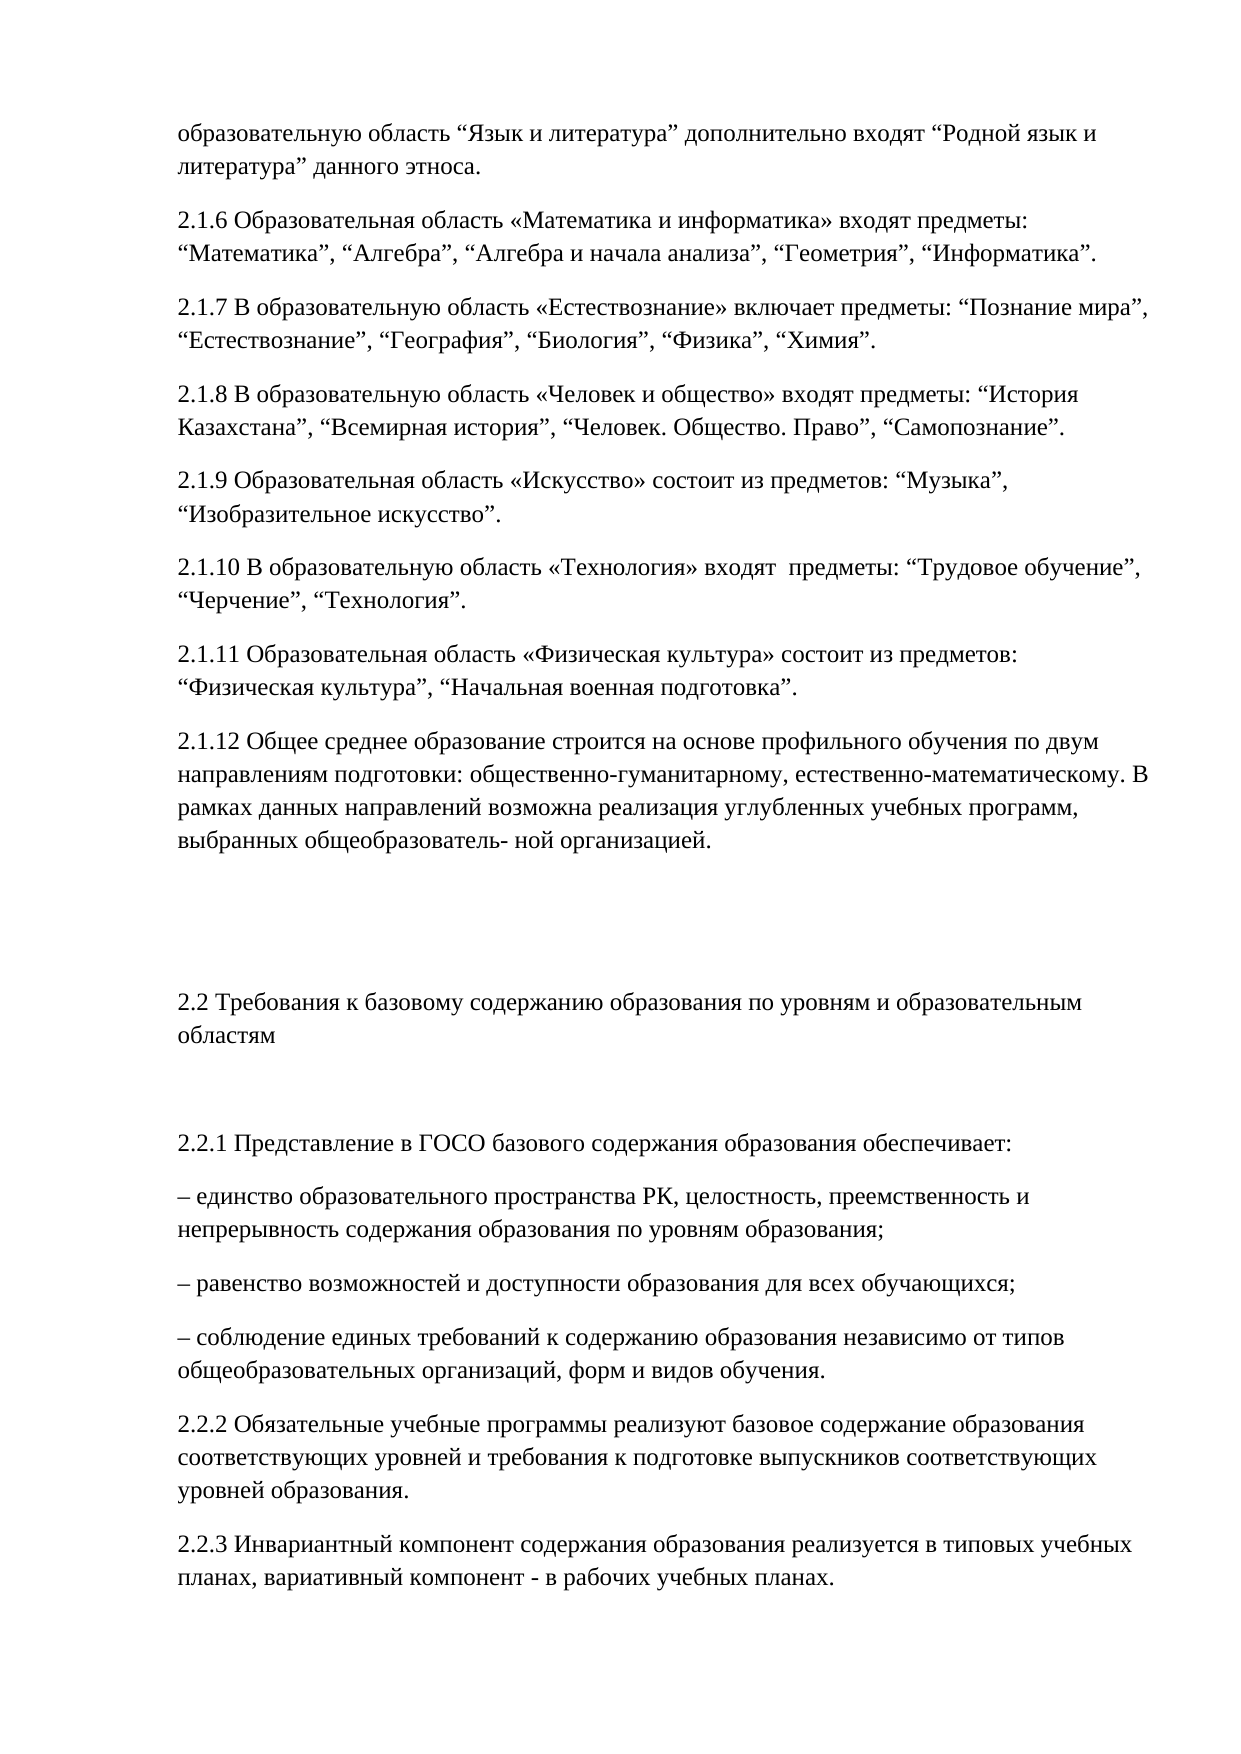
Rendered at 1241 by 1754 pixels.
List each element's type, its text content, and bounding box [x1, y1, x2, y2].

text 2.1.11 Образовательная область «Физическая культура» состоит из предметов: “Физическая культура”, “Начальная военная подготовка”. [177, 639, 1152, 701]
text 2.2 Требования к базовому содержанию образования по уровням и образовательным областям [177, 987, 1152, 1049]
text 2.1.9 Образовательная область «Искусство» состоит из предметов: “Музыка”, “Изобразительное искусство”. [177, 466, 1152, 527]
text 2.1.10 В образовательную область «Технология» входят предметы: “Трудовое обучение”, “Черчение”, “Технология”. [177, 552, 1152, 614]
text – равенство возможностей и доступности образования для всех обучающихся; [177, 1268, 1152, 1297]
text 2.2.1 Представление в ГОСО базового содержания образования обеспечивает: [177, 1128, 1152, 1156]
text 2.1.8 В образовательную область «Человек и общество» входят предметы: “История Казахстана”, “Всемирная история”, “Человек. Общество. Право”, “Самопознание”. [177, 379, 1152, 441]
text 2.2.3 Инвариантный компонент содержания образования реализуется в типовых учебных планах, вариативный компонент - в рабочих учебных планах. [177, 1529, 1152, 1591]
text – единство образовательного пространства РК, целостность, преемственность и непрерывность содержания образования по уровням образования; [177, 1181, 1152, 1243]
text – соблюдение единых требований к содержанию образования независимо от типов общеобразовательных организаций, форм и видов обучения. [177, 1322, 1152, 1384]
text 2.2.2 Обязательные учебные программы реализуют базовое содержание образования соответствующих уровней и требования к подготовке выпускников соответствующих уровней образования. [177, 1409, 1152, 1504]
text 2.1.6 Образовательная область «Математика и информатика» входят предметы: “Математика”, “Алгебра”, “Алгебра и начала анализа”, “Геометрия”, “Информатика”. [177, 205, 1152, 267]
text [177, 118, 1152, 180]
text 2.1.7 В образовательную область «Естествознание» включает предметы: “Познание мира”, “Естествознание”, “География”, “Биология”, “Физика”, “Химия”. [177, 292, 1152, 354]
text 2.1.12 Общее среднее образование строится на основе профильного обучения по двум направлениям подготовки: общественно-гуманитарному, естественно-математическому. В рамках данных направлений возможна реализация углубленных учебных программ, выбранных общеобразователь- ной организацией. [177, 726, 1152, 854]
